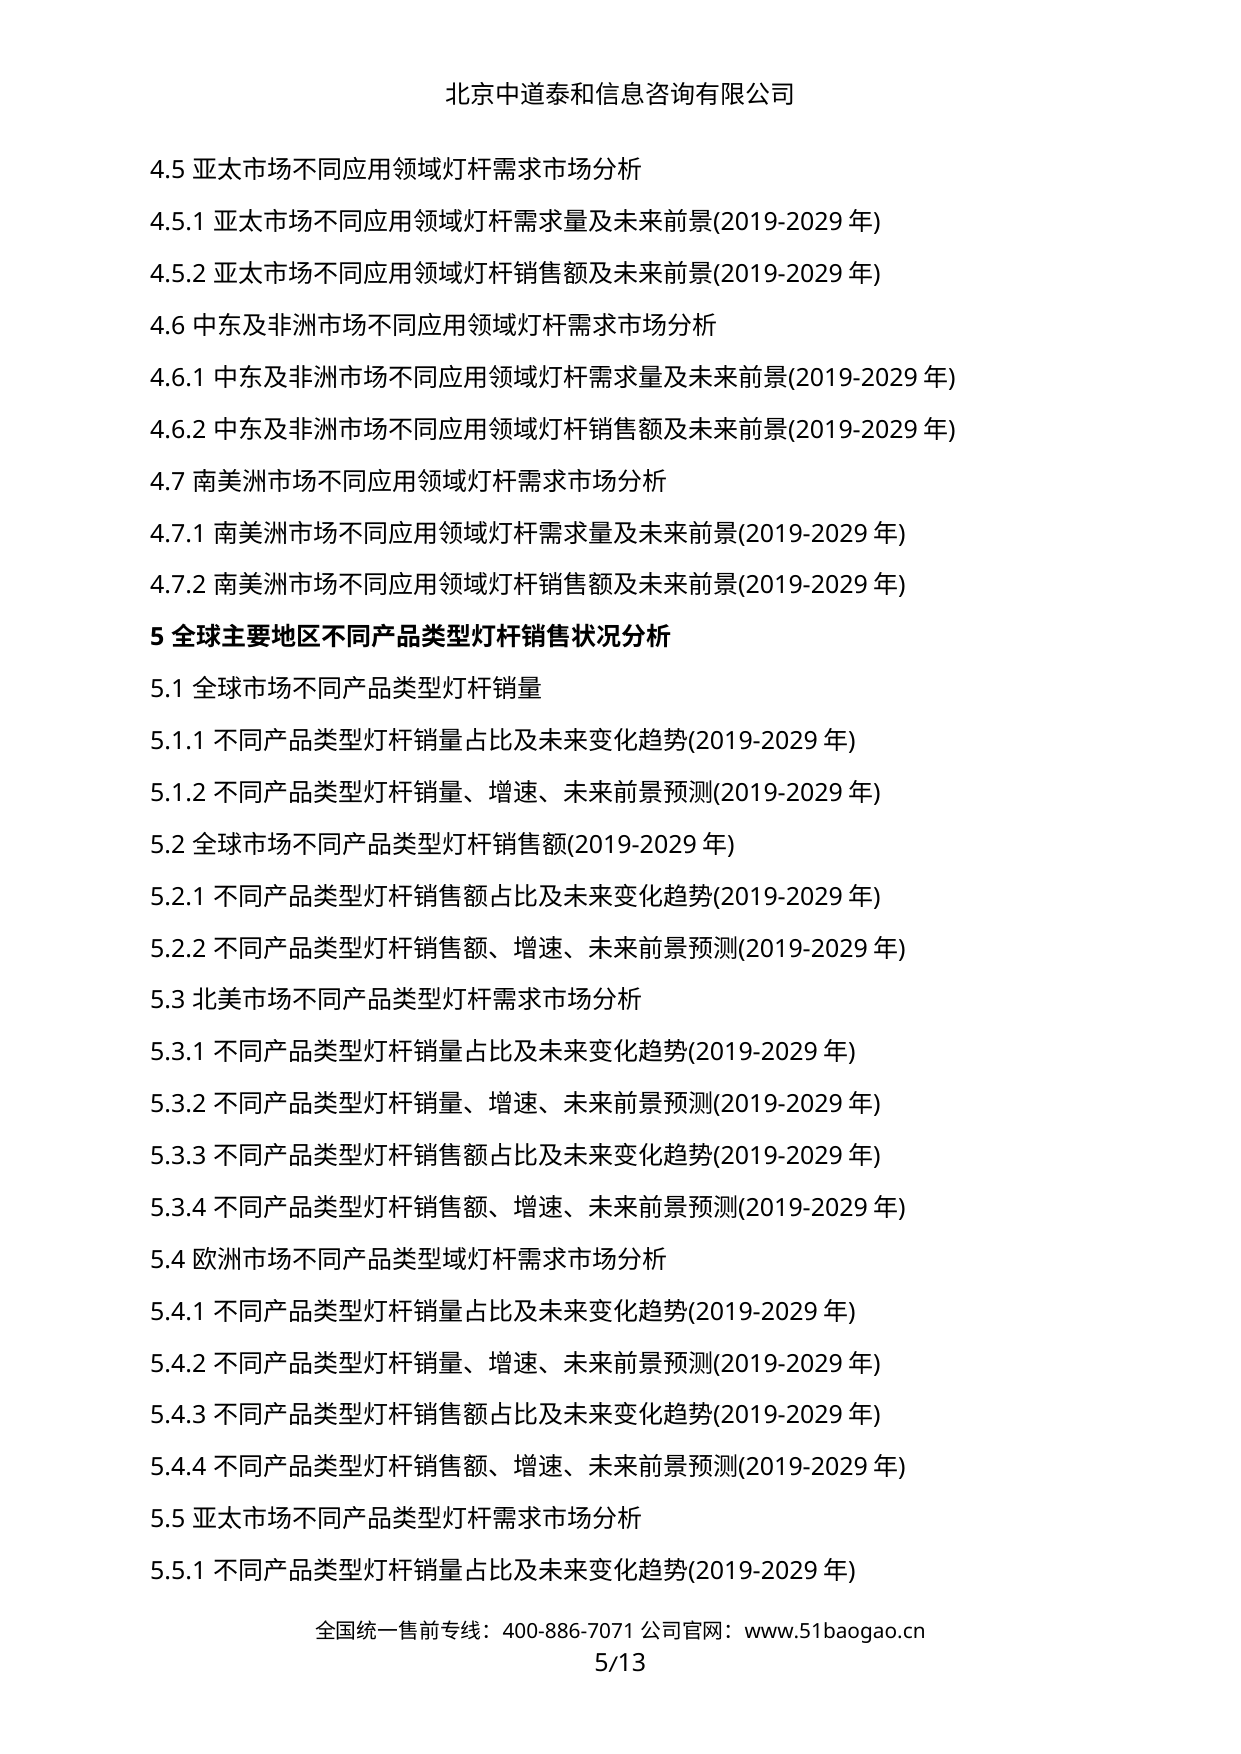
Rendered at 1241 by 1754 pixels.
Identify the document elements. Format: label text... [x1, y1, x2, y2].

text 5.4 欧洲市场不同产品类型域灯杆需求市场分析 [150, 1239, 1090, 1276]
text 5.3.1 不同产品类型灯杆销量占比及未来变化趋势(2019-2029年) [150, 1032, 1090, 1068]
text 5 全球主要地区不同产品类型灯杆销售状况分析 [150, 617, 1090, 653]
text 4.6.2 中东及非洲市场不同应用领域灯杆销售额及未来前景(2019-2029年) [150, 409, 1090, 446]
text 4.5.1 亚太市场不同应用领域灯杆需求量及未来前景(2019-2029年) [150, 202, 1090, 238]
text 4.5.2 亚太市场不同应用领域灯杆销售额及未来前景(2019-2029年) [150, 254, 1090, 290]
text 4.7 南美洲市场不同应用领域灯杆需求市场分析 [150, 461, 1090, 497]
text 5.2 全球市场不同产品类型灯杆销售额(2019-2029年) [150, 824, 1090, 861]
text 5.4.3 不同产品类型灯杆销售额占比及未来变化趋势(2019-2029年) [150, 1395, 1090, 1431]
text 4.6.1 中东及非洲市场不同应用领域灯杆需求量及未来前景(2019-2029年) [150, 357, 1090, 394]
text 5.4.1 不同产品类型灯杆销量占比及未来变化趋势(2019-2029年) [150, 1291, 1090, 1327]
text 4.7.2 南美洲市场不同应用领域灯杆销售额及未来前景(2019-2029年) [150, 565, 1090, 601]
text 5.5.1 不同产品类型灯杆销量占比及未来变化趋势(2019-2029年) [150, 1551, 1090, 1587]
text 5.2.1 不同产品类型灯杆销售额占比及未来变化趋势(2019-2029年) [150, 876, 1090, 912]
text 5.2.2 不同产品类型灯杆销售额、增速、未来前景预测(2019-2029年) [150, 928, 1090, 964]
text 5.4.2 不同产品类型灯杆销量、增速、未来前景预测(2019-2029年) [150, 1343, 1090, 1379]
text 5.1.1 不同产品类型灯杆销量占比及未来变化趋势(2019-2029年) [150, 721, 1090, 757]
text 5.5 亚太市场不同产品类型灯杆需求市场分析 [150, 1499, 1090, 1535]
text 5.1 全球市场不同产品类型灯杆销量 [150, 669, 1090, 705]
text 4.5 亚太市场不同应用领域灯杆需求市场分析 [150, 150, 1090, 186]
text 5.3.3 不同产品类型灯杆销售额占比及未来变化趋势(2019-2029年) [150, 1136, 1090, 1172]
text 5.3 北美市场不同产品类型灯杆需求市场分析 [150, 980, 1090, 1016]
text 5.3.2 不同产品类型灯杆销量、增速、未来前景预测(2019-2029年) [150, 1084, 1090, 1120]
text 5.3.4 不同产品类型灯杆销售额、增速、未来前景预测(2019-2029年) [150, 1187, 1090, 1224]
text 5.1.2 不同产品类型灯杆销量、增速、未来前景预测(2019-2029年) [150, 772, 1090, 809]
text 5.4.4 不同产品类型灯杆销售额、增速、未来前景预测(2019-2029年) [150, 1447, 1090, 1483]
text 4.7.1 南美洲市场不同应用领域灯杆需求量及未来前景(2019-2029年) [150, 513, 1090, 549]
text 4.6 中东及非洲市场不同应用领域灯杆需求市场分析 [150, 306, 1090, 342]
